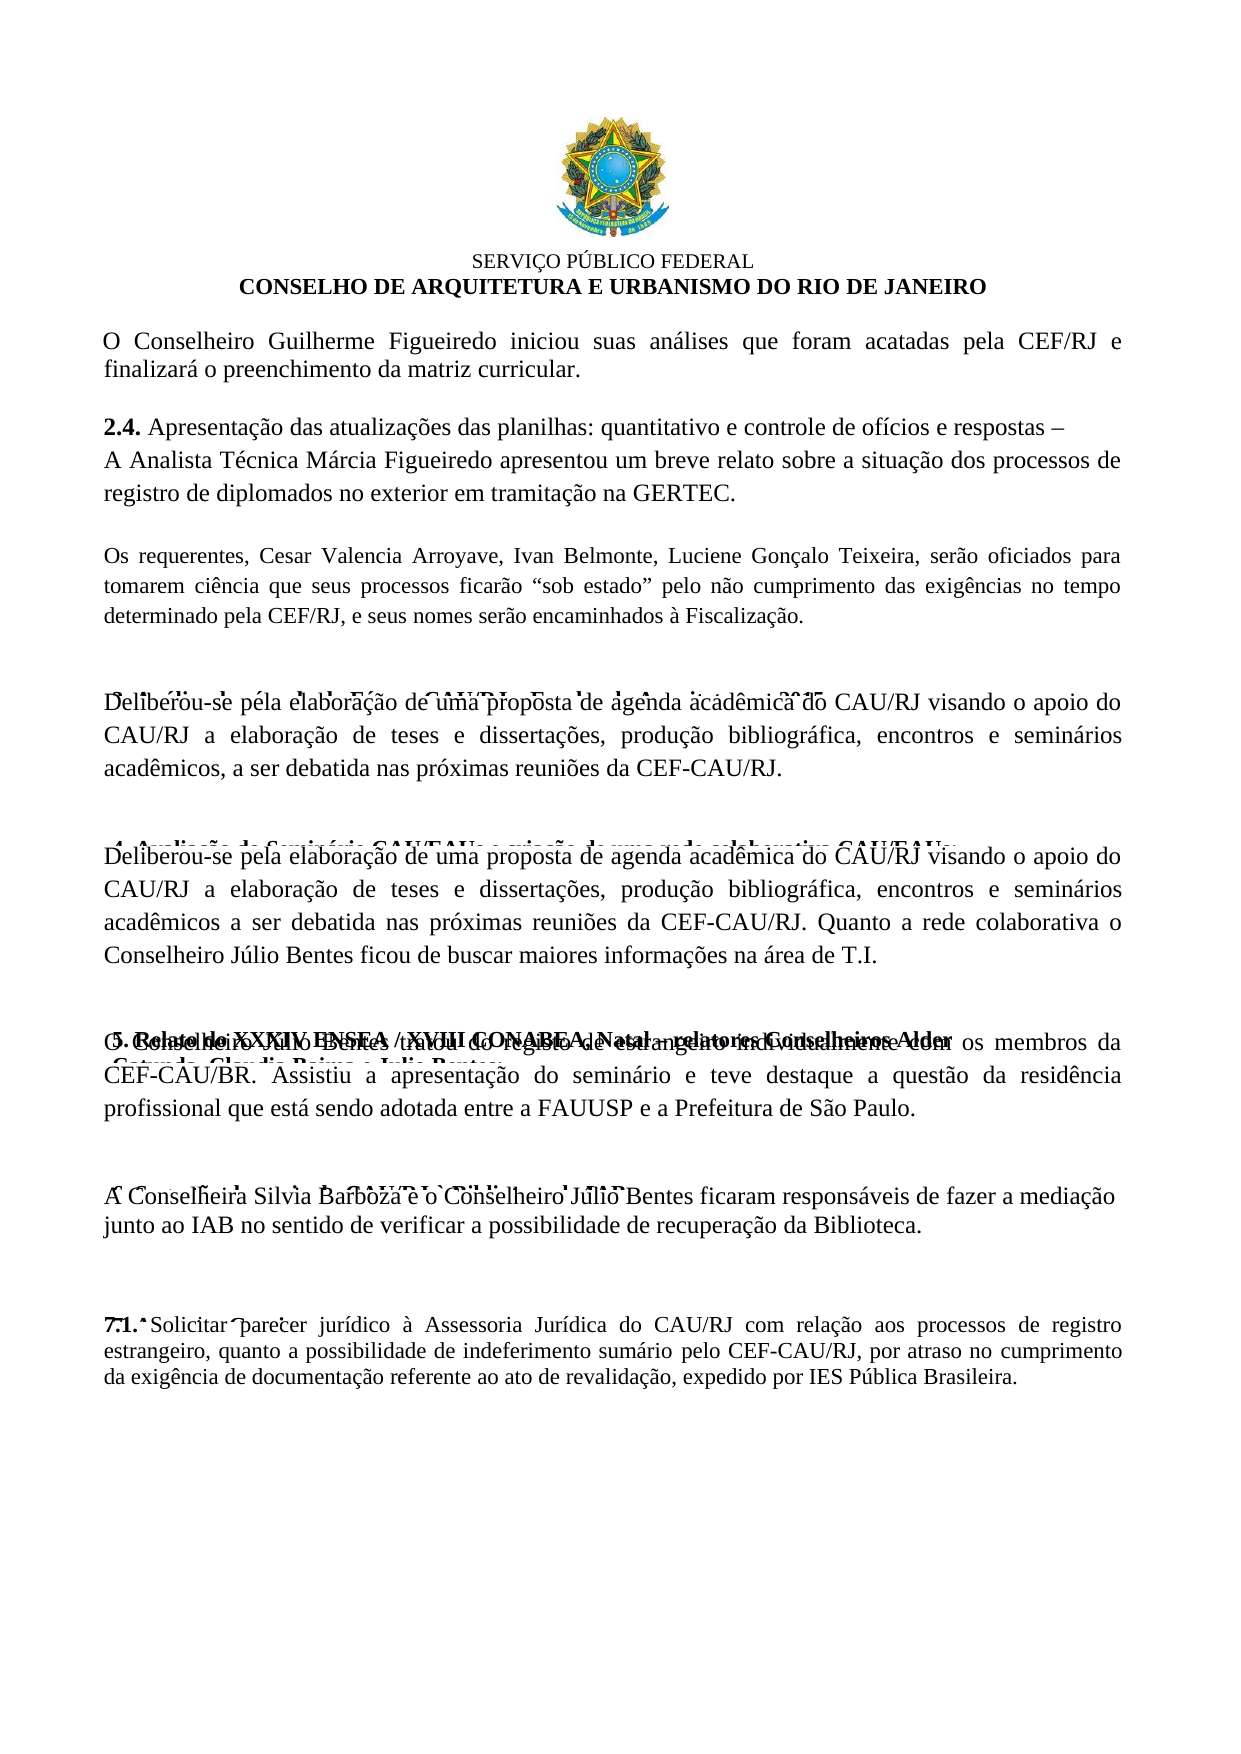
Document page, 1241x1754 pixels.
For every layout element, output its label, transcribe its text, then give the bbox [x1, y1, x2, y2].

text O Conselheiro Guilherme Figueiredo iniciou suas análises que foram acatadas pela CEF/RJ e finalizará o preenchimento da matriz curricular. [102, 326, 1122, 383]
text A Analista Técnica Márcia Figueiredo apresentou um breve relato sobre a situação dos processos de registro de diplomados no exterior em tramitação na GERTEC. [103, 446, 1122, 507]
text Deliberou-se pela elaboração de uma proposta de agenda acadêmica do CAU/RJ visando o apoio do CAU/RJ a elaboração de teses e dissertações, produção bibliográfica, encontros e seminários acadêmicos, a ser debatida nas próximas reuniões da CEF-CAU/RJ. [103, 687, 1122, 782]
list Apresentação das atualizações das planilhas: quantitativo e controle de ofícios e respostas – [103, 412, 1155, 441]
picture [556, 117, 670, 237]
text 7.1. Solicitar parecer jurídico à Assessoria Jurídica do CAU/RJ com relação aos processos de registro estrangeiro, quanto a possibilidade de indeferimento sumário pelo CEF-CAU/RJ, por atraso no cumprimento da exigência de documentação referente ao ato de revalidação, expedido por IES Pública Brasileira. [103, 1311, 1123, 1390]
text Os requerentes, Cesar Valencia Arroyave, Ivan Belmonte, Luciene Gonçalo Teixeira, serão oficiados para tomarem ciência que seus processos ficarão “sob estado” pelo não cumprimento das exigências no tempo determinado pela CEF/RJ, e seus nomes serão encaminhados à Fiscalização. [103, 542, 1122, 628]
text Deliberou-se pela elaboração de uma proposta de agenda acadêmica do CAU/RJ visando o apoio do CAU/RJ a elaboração de teses e dissertações, produção bibliográfica, encontros e seminários acadêmicos a ser debatida nas próximas reuniões da CEF-CAU/RJ. Quanto a rede colaborativa o Conselheiro Júlio Bentes ficou de buscar maiores informações na área de T.I. [103, 841, 1123, 968]
text O Conselheiro Júlio Bentes tratou do registo de estrangeiro individualmente com os membros da CEF-CAU/BR. Assistiu a apresentação do seminário e teve destaque a questão da residência profissional que está sendo adotada entre a FAUUSP e a Prefeitura de São Paulo. [103, 1027, 1122, 1122]
text A Conselheira Silvia Barboza e o Conselheiro Júlio Bentes ficaram responsáveis de fazer a mediação junto ao IAB no sentido de verificar a possibilidade de recuperação da Biblioteca. [103, 1181, 1117, 1238]
